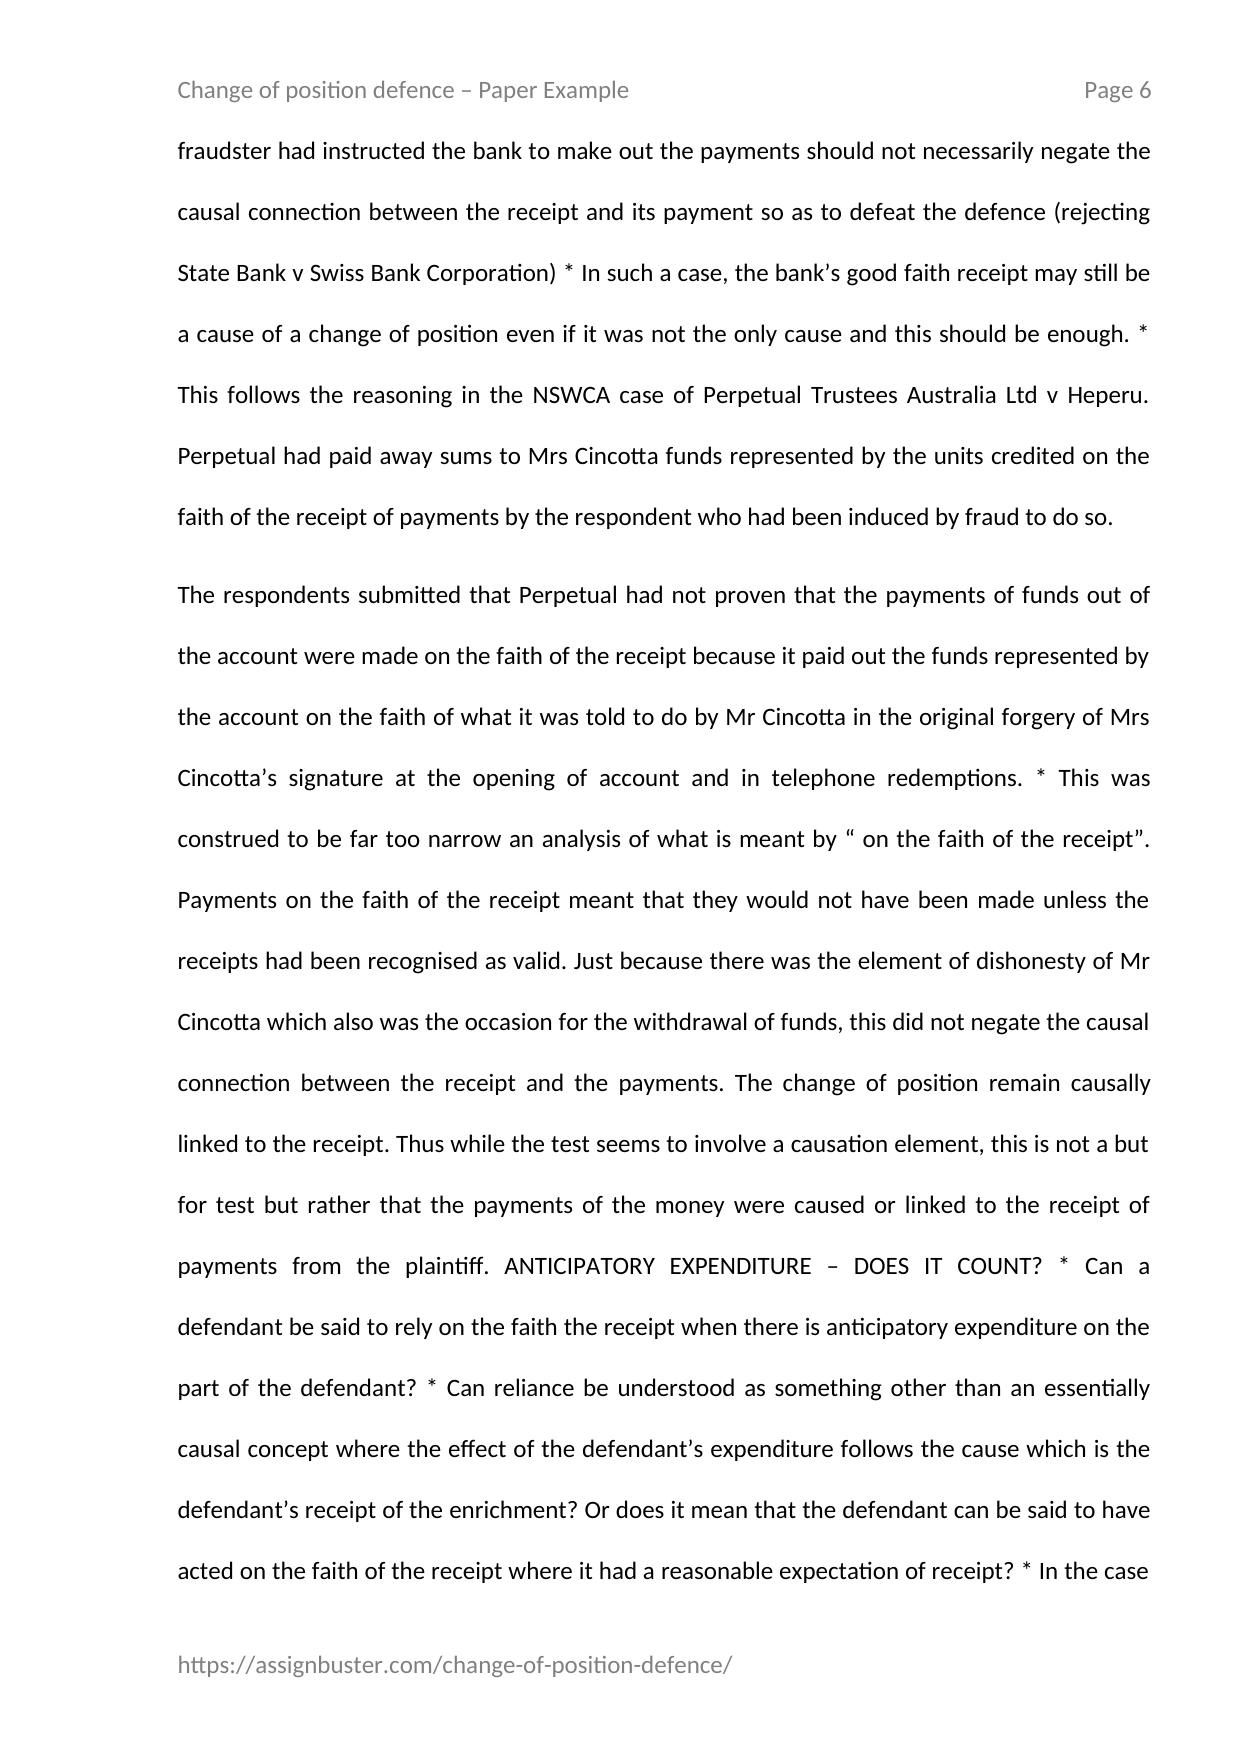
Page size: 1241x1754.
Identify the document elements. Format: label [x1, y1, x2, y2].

text [177, 135, 1152, 532]
text [177, 579, 1152, 1586]
